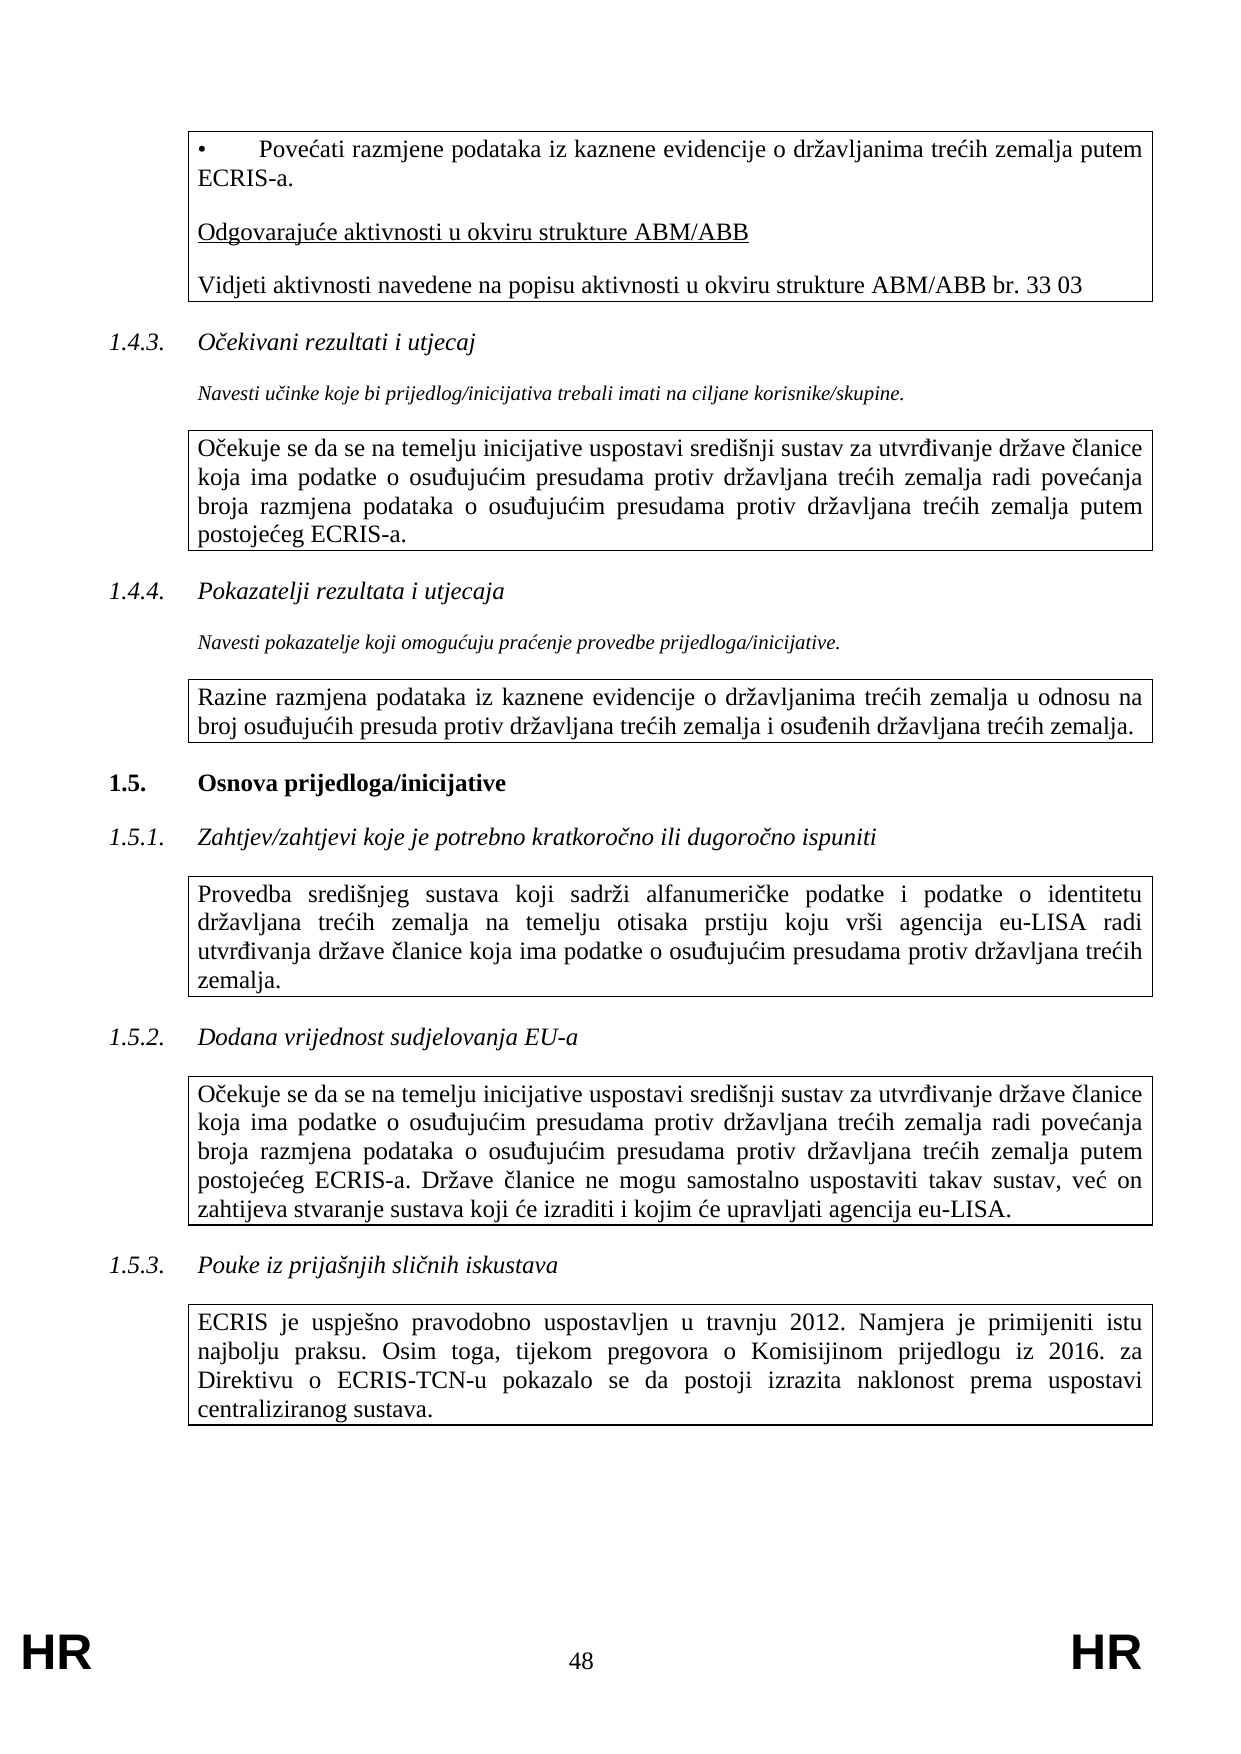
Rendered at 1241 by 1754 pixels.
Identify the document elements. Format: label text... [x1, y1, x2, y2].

text Navesti učinke koje bi prijedlog/inicijativa trebali imati na ciljane korisnike/skupine. [197, 381, 1211, 405]
text Razine razmjena podataka iz kaznene evidencije o državljanima trećih zemalja u odnosu na broj osuđujućih presuda protiv državljana trećih zemalja i osuđenih državljana trećih zemalja. [189, 680, 1152, 742]
text • Povećati razmjene podataka iz kaznene evidencije o državljanima trećih zemalja putem ECRIS-a. [189, 132, 1152, 192]
text Očekuje se da se na temelju inicijative uspostavi središnji sustav za utvrđivanje države članice koja ima podatke o osuđujućim presudama protiv državljana trećih zemalja radi povećanja broja razmjena podataka o osuđujućim presudama protiv državljana trećih zemalja putem postojećeg ECRIS-a. Države članice ne mogu samostalno uspostaviti takav sustav, već on zahtijeva stvaranje sustava koji će izraditi i kojim će upravljati agencija eu-LISA. [189, 1077, 1152, 1224]
subtitle 1.4.4. Pokazatelji rezultata i utjecaja [109, 576, 1211, 605]
text ECRIS je uspješno pravodobno uspostavljen u travnju 2012. Namjera je primijeniti istu najbolju praksu. Osim toga, tijekom pregovora o Komisijinom prijedlogu iz 2016. za Direktivu o ECRIS-TCN-u pokazalo se da postoji izrazita naklonost prema uspostavi centraliziranog sustava. [189, 1305, 1152, 1424]
text Provedba središnjeg sustava koji sadrži alfanumeričke podatke i podatke o identitetu državljana trećih zemalja na temelju otisaka prstiju koju vrši agencija eu-LISA radi utvrđivanja države članice koja ima podatke o osuđujućim presudama protiv državljana trećih zemalja. [189, 877, 1152, 996]
subtitle 1.5.3. Pouke iz prijašnjih sličnih iskustava [109, 1251, 1211, 1279]
subtitle 1.5. Osnova prijedloga/inicijative [109, 768, 1211, 797]
subtitle 1.5.2. Dodana vrijednost sudjelovanja EU-a [109, 1022, 1211, 1051]
text Navesti pokazatelje koji omogućuju praćenje provedbe prijedloga/inicijative. [197, 630, 1211, 654]
subtitle 1.5.1. Zahtjev/zahtjevi koje je potrebno kratkoročno ili dugoročno ispuniti [109, 822, 1211, 851]
subtitle 1.4.3. Očekivani rezultati i utjecaj [109, 327, 1211, 356]
text Vidjeti aktivnosti navedene na popisu aktivnosti u okviru strukture ABM/ABB br. 33 03 [189, 267, 1152, 301]
text Odgovarajuće aktivnosti u okviru strukture ABM/ABB [189, 214, 1152, 246]
text Očekuje se da se na temelju inicijative uspostavi središnji sustav za utvrđivanje države članice koja ima podatke o osuđujućim presudama protiv državljana trećih zemalja radi povećanja broja razmjena podataka o osuđujućim presudama protiv državljana trećih zemalja putem postojećeg ECRIS-a. [189, 431, 1152, 550]
